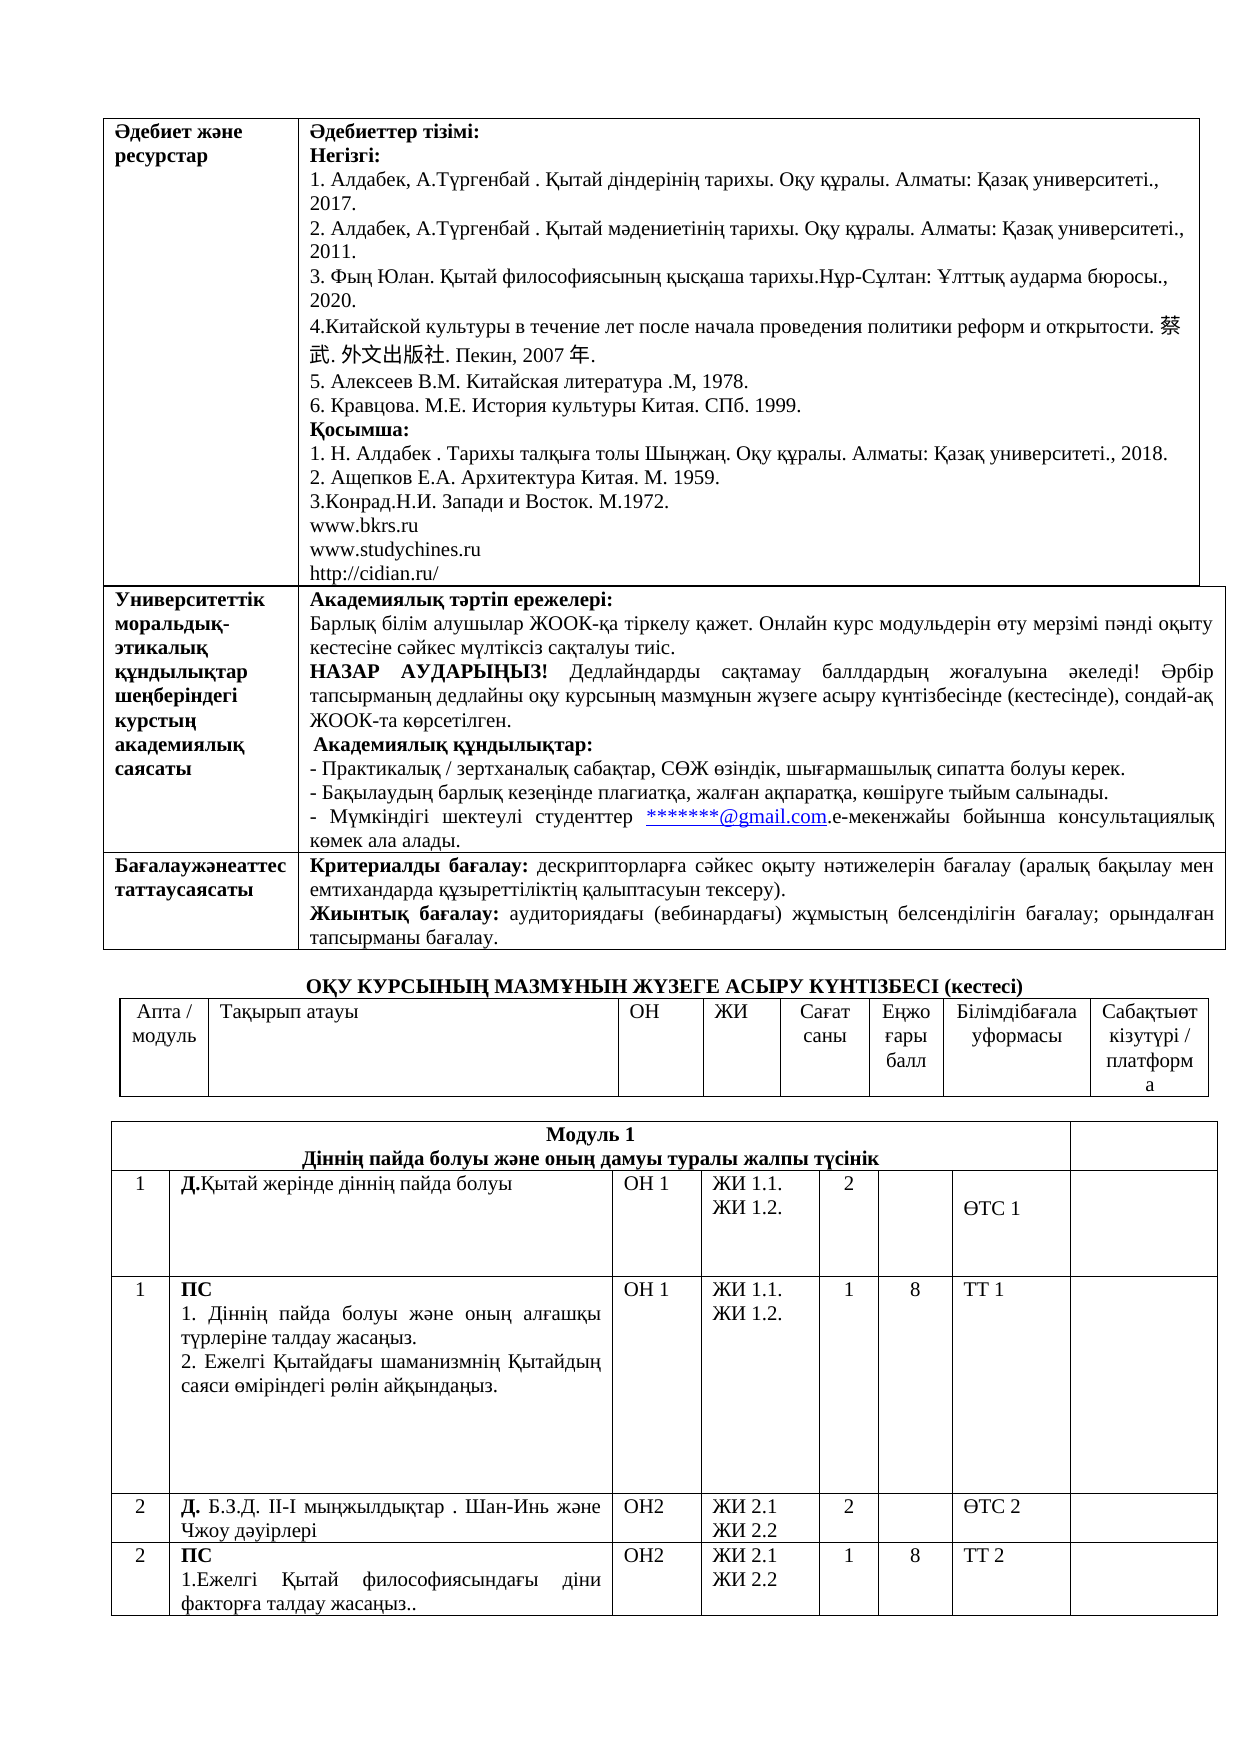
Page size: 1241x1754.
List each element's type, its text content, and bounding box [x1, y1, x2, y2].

table_cell ЖИ 2.1 ЖИ 2.2 [702, 1543, 819, 1615]
table_header Сағат саны [781, 999, 869, 1096]
table_cell ТТ 2 [953, 1543, 1070, 1615]
table_header Апта / модуль [121, 999, 208, 1096]
table_cell ОН2 [613, 1494, 701, 1542]
table_cell ОН 1 [613, 1277, 701, 1493]
table_cell 1 [112, 1171, 169, 1276]
table_cell [1071, 1171, 1217, 1276]
table_cell 8 [879, 1277, 952, 1493]
table_header Сабақтыөткізутүрі / платформа [1091, 999, 1208, 1096]
table_cell 1 [112, 1277, 169, 1493]
text ОҚУ КУРСЫНЫҢ МАЗМҰНЫН ЖҮЗЕГЕ АСЫРУ КҮНТІЗБЕСІ (кестесі) [177, 974, 1152, 998]
table_cell [879, 1171, 952, 1276]
table_header Университеттік моральдық-этикалық құндылықтар шеңберіндегі курстың академиялық саясаты [104, 587, 298, 852]
table_cell ОН 1 [613, 1171, 701, 1276]
table_header Тақырып атауы [209, 999, 618, 1096]
table_cell Д.Қытай жерінде діннің пайда болуы [170, 1171, 612, 1276]
table_cell [1071, 1277, 1217, 1493]
table_cell 2 [820, 1494, 878, 1542]
table_cell Әдебиет және ресурстар [104, 119, 298, 585]
table_cell ПС 1. Діннің пайда болуы және оның алғашқы түрлеріне талдау жасаңыз. 2. Ежелгі Қытайдағы шаманизмнің Қытайдың саяси өміріндегі рөлін айқындаңыз. [170, 1277, 612, 1493]
table_header Білімдібағалауформасы [944, 999, 1090, 1096]
table_header [1071, 1122, 1217, 1170]
table_cell [879, 1494, 952, 1542]
table_cell ЖИ 1.1. ЖИ 1.2. [702, 1171, 819, 1276]
table_cell [1071, 1543, 1217, 1615]
table_header ЖИ [704, 999, 780, 1096]
table_header ОН [619, 999, 703, 1096]
table_cell ТТ 1 [953, 1277, 1070, 1493]
table_cell 1 [820, 1277, 878, 1493]
table_cell ӨТС 1 [953, 1171, 1070, 1276]
table_cell ОН2 [613, 1543, 701, 1615]
table_cell 2 [820, 1171, 878, 1276]
table_header Академиялық тәртіп ережелері: Барлық білім алушылар ЖООК-қа тіркелу қажет. Онлайн курс модульдерін өту мерзімі пәнді оқыту кестесіне сәйкес мүлтіксіз сақталуы тиіс. НАЗАР АУДАРЫҢЫЗ! Дедлайндарды сақтамау баллдардың жоғалуына әкеледі! Әрбір тапсырманың дедлайны оқу курсының мазмұнын жүзеге асыру күнтізбесінде (кестесінде), сондай-ақ ЖООК-та көрсетілген. Академиялық құндылықтар: - Практикалық / зертханалық сабақтар, СӨЖ өзіндік, шығармашылық сипатта болуы керек. - Бақылаудың барлық кезеңінде плагиатқа, жалған ақпаратқа, көшіруге тыйым салынады. - Мүмкіндігі шектеулі студенттер *******@gmail.com.е-мекенжайы бойынша консультациялық көмек ала алады. [299, 587, 1225, 852]
table_cell [1071, 1494, 1217, 1542]
table_cell 1 [820, 1543, 878, 1615]
table_cell ЖИ 1.1. ЖИ 1.2. [702, 1277, 819, 1493]
table_cell Критериалды бағалау: дескрипторларға сәйкес оқыту нәтижелерін бағалау (аралық бақылау мен емтихандарда құзыреттіліктің қалыптасуын тексеру). Жиынтық бағалау: аудиториядағы (вебинардағы) жұмыстың белсенділігін бағалау; орындалған тапсырманы бағалау. [299, 853, 1225, 949]
table_cell 2 [112, 1543, 169, 1615]
table_cell ӨТС 2 [953, 1494, 1070, 1542]
table_cell ЖИ 2.1 ЖИ 2.2 [702, 1494, 819, 1542]
table_cell 2 [112, 1494, 169, 1542]
table_cell Бағалаужәнеаттестаттаусаясаты [104, 853, 298, 949]
table_header Модуль 1 Діннің пайда болуы және оның дамуы туралы жалпы түсінік [112, 1122, 1070, 1170]
table_cell 8 [879, 1543, 952, 1615]
table_header Еңжоғары балл [870, 999, 943, 1096]
table_cell Д. Б.З.Д. II-I мыңжылдықтар . Шан-Инь және Чжоу дәуірлері [170, 1494, 612, 1542]
table_cell Әдебиеттер тізімі: Негізгі: 1. Алдабек, А.Түргенбай . Қытай діндерінің тарихы. Оқу құралы. Алматы: Қазақ университеті., 2017. 2. Алдабек, А.Түргенбай . Қытай мәдениетінің тарихы. Оқу құралы. Алматы: Қазақ университеті., 2011. 3. Фың Юлан. Қытай философиясының қысқаша тарихы.Нұр-Сұлтан: Ұлттық аударма бюросы., 2020. 4.Китайской культуры в течение лет после начала проведения политики реформ и открытости. 蔡武. 外文出版社. Пекин, 2007 年. 5. Алексеев В.М. Китайская литература .М, 1978. 6. Кравцова. М.Е. История культуры Китая. СПб. 1999. Қосымша: 1. Н. Алдабек . Тарихы талқыға толы Шыңжаң. Оқу құралы. Алматы: Қазақ университеті., 2018. 2. Ащепков Е.А. Архитектура Китая. М. 1959. 3.Конрад.Н.И. Запади и Восток. М.1972. www.bkrs.ru www.studychines.ru http://cidian.ru/ [299, 119, 1199, 585]
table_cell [170, 1543, 612, 1615]
